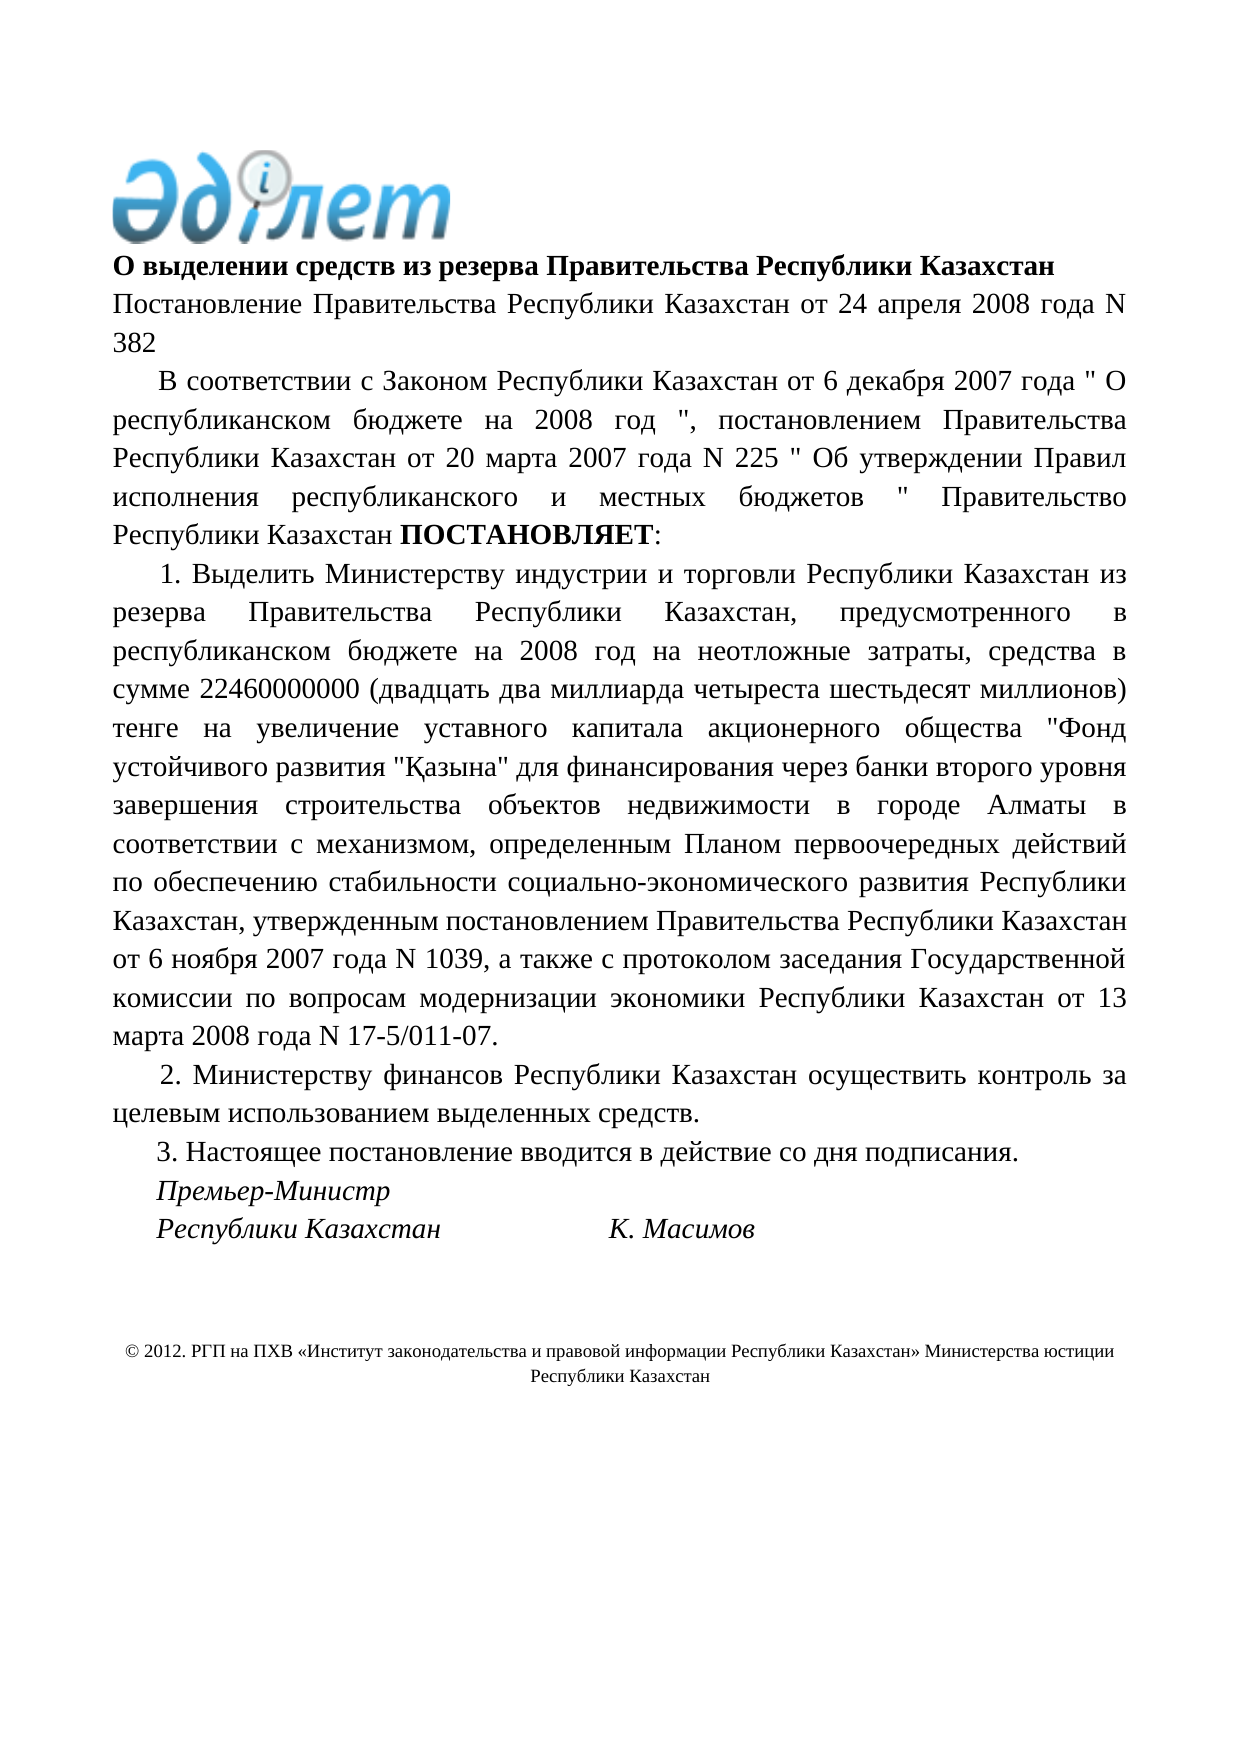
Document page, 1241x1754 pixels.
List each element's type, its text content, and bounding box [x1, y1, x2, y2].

text © 2012. РГП на ПХВ «Институт законодательства и правовой информации Республики Казахстан» Министерства юстиции Республики Казахстан [112, 1340, 1128, 1387]
text В соответствии с Законом Республики Казахстан от 6 декабря 2007 года " О республиканском бюджете на 2008 год ", постановлением Правительства Республики Казахстан от 20 марта 2007 года N 225 " Об утверждении Правил исполнения республиканского и местных бюджетов " Правительство Республики Казахстан ПОСТАНОВЛЯЕТ : [112, 363, 1128, 551]
text 2. Министерству финансов Республики Казахстан осуществить контроль за целевым использованием выделенных средств. [112, 1057, 1128, 1129]
picture [112, 150, 451, 244]
text Премьер-Министр Республики Казахстан К. Масимов [112, 1173, 1128, 1245]
text Постановление Правительства Республики Казахстан от 24 апреля 2008 года N 382 [112, 286, 1128, 358]
text 1. Выделить Министерству индустрии и торговли Республики Казахстан из резерва Правительства Республики Казахстан, предусмотренного в республиканском бюджете на 2008 год на неотложные затраты, средства в сумме 22460000000 (двадцать два миллиарда четыреста шестьдесят миллионов) тенге на увеличение уставного капитала акционерного общества "Фонд устойчивого развития "Қазына" для финансирования через банки второго уровня завершения строительства объектов недвижимости в городе Алматы в соответствии с механизмом, определенным Планом первоочередных действий по обеспечению стабильности социально-экономического развития Республики Казахстан, утвержденным постановлением Правительства Республики Казахстан от 6 ноября 2007 года N 1039, а также с протоколом заседания Государственной комиссии по вопросам модернизации экономики Республики Казахстан от 13 марта 2008 года N 17-5/011-07. [112, 556, 1128, 1052]
text 3. Настоящее постановление вводится в действие со дня подписания. [112, 1134, 1128, 1168]
text О выделении средств из резерва Правительства Республики Казахстан [112, 248, 1128, 281]
